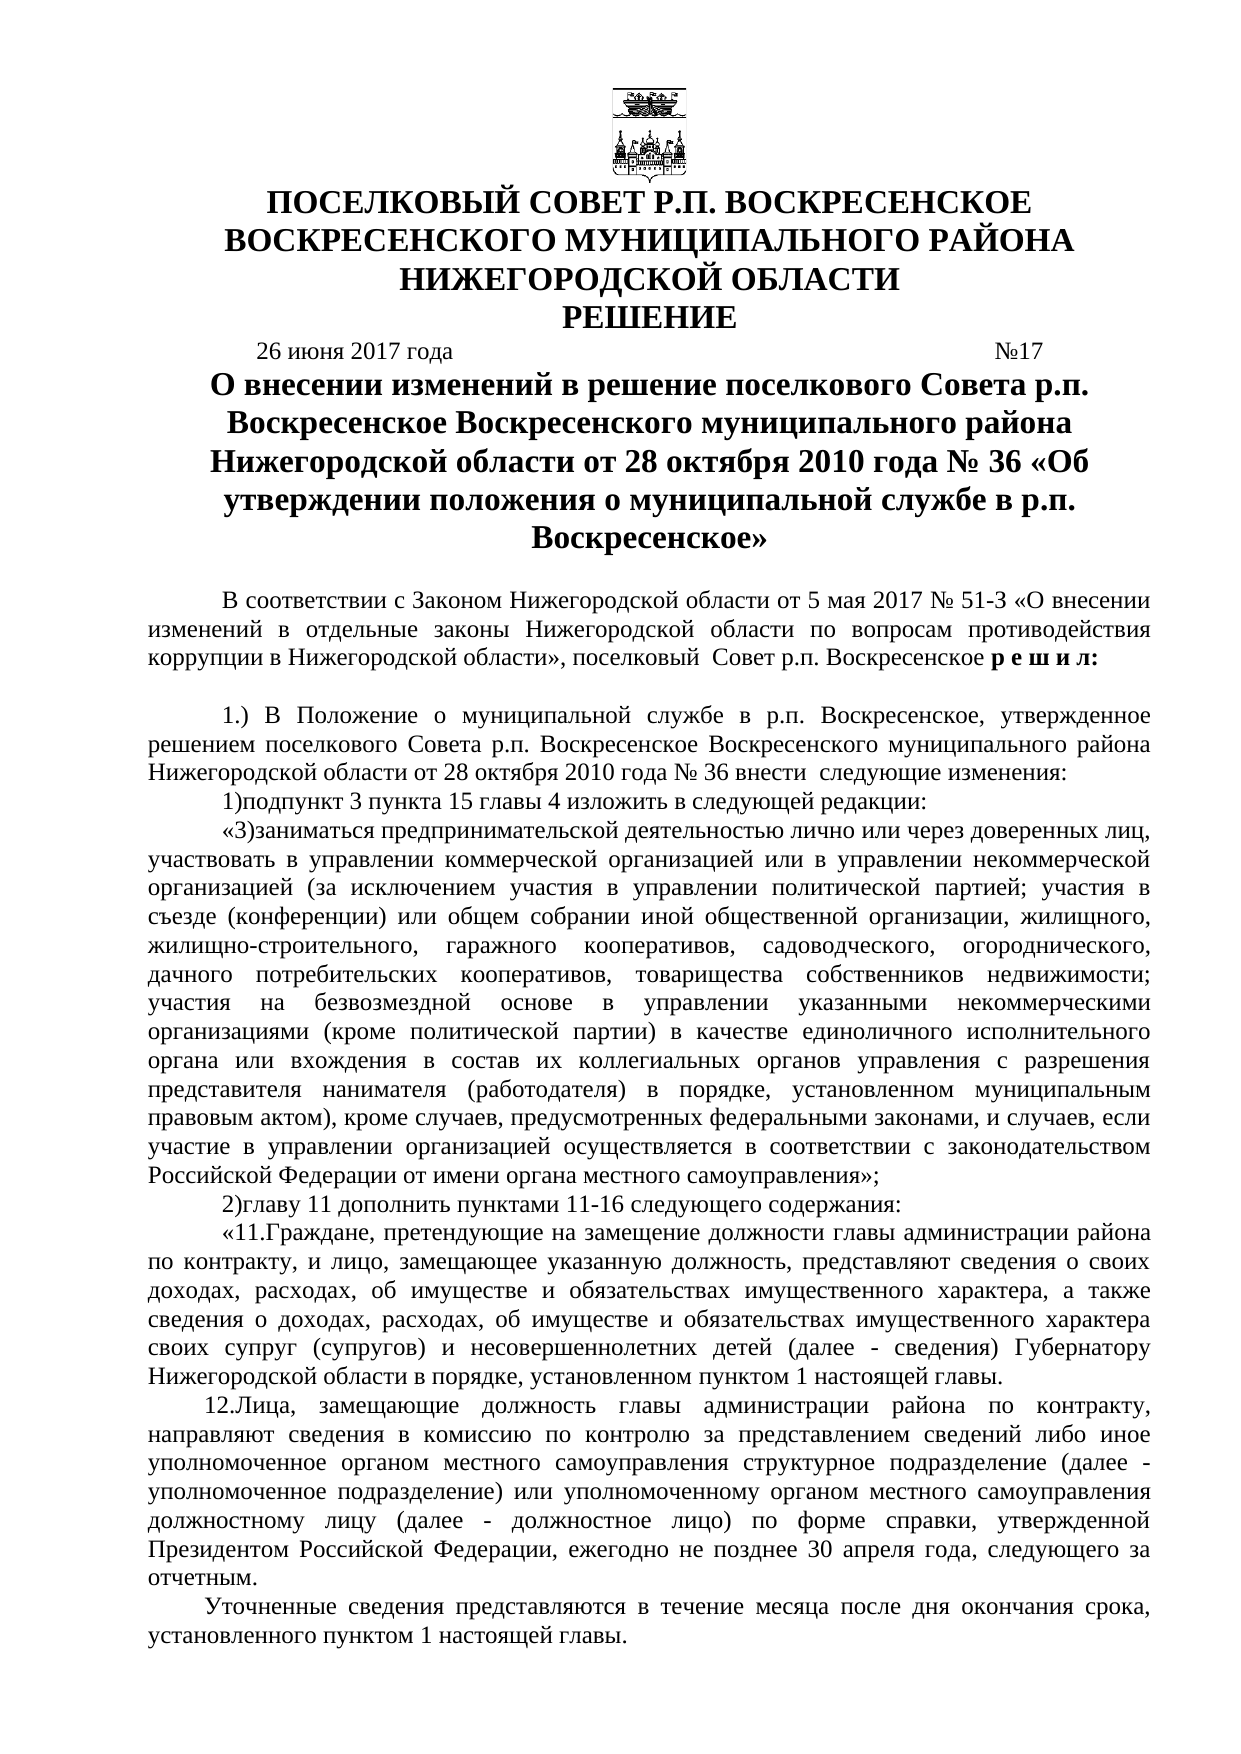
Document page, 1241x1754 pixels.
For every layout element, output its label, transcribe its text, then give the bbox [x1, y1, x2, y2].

text НИЖЕГОРОДСКОЙ ОБЛАСТИ [148, 259, 1152, 297]
text 2)главу 11 дополнить пунктами 11-16 следующего содержания: [148, 1189, 1152, 1217]
text 1.) В Положение о муниципальной службе в р.п. Воскресенское, утвержденное решением поселкового Совета р.п. Воскресенское Воскресенского муниципального района Нижегородской области от 28 октября 2010 года № 36 внести следующие изменения: [148, 700, 1152, 786]
text «3)заниматься предпринимательской деятельностью лично или через доверенных лиц, участвовать в управлении коммерческой организацией или в управлении некоммерческой организацией (за исключением участия в управлении политической партией; участия в съезде (конференции) или общем собрании иной общественной организации, жилищного, жилищно-строительного, гаражного кооперативов, садоводческого, огороднического, дачного потребительских кооперативов, товарищества собственников недвижимости; участия на безвозмездной основе в управлении указанными некоммерческими организациями (кроме политической партии) в качестве единоличного исполнительного органа или вхождения в состав их коллегиальных органов управления с разрешения представителя нанимателя (работодателя) в порядке, установленном муниципальным правовым актом), кроме случаев, предусмотренных федеральными законами, и случаев, если участие в управлении организацией осуществляется в соответствии с законодательством Российской Федерации от имени органа местного самоуправления»; [148, 815, 1152, 1189]
text ВОСКРЕСЕНСКОГО МУНИЦИПАЛЬНОГО РАЙОНА [148, 221, 1152, 259]
text Уточненные сведения представляются в течение месяца после дня окончания срока, установленного пунктом 1 настоящей главы. [148, 1591, 1152, 1649]
text 1)подпункт 3 пункта 15 главы 4 изложить в следующей редакции: [148, 786, 1152, 815]
picture [612, 88, 687, 183]
text «11.Граждане, претендующие на замещение должности главы администрации района по контракту, и лицо, замещающее указанную должность, представляют сведения о своих доходах, расходах, об имуществе и обязательствах имущественного характера, а также сведения о доходах, расходах, об имуществе и обязательствах имущественного характера своих супруг (супругов) и несовершеннолетних детей (далее - сведения) Губернатору Нижегородской области в порядке, установленном пунктом 1 настоящей главы. [148, 1217, 1152, 1390]
text О внесении изменений в решение поселкового Совета р.п. Воскресенское Воскресенского муниципального района Нижегородской области от 28 октября 2010 года № 36 «Об утверждении положения о муниципальной службе в р.п. Воскресенское» [148, 364, 1152, 556]
text ПОСЕЛКОВЫЙ СОВЕТ Р.П. ВОСКРЕСЕНСКОЕ [148, 182, 1152, 221]
text В соответствии с Законом Нижегородской области от 5 мая 2017 № 51-З «О внесении изменений в отдельные законы Нижегородской области по вопросам противодействия коррупции в Нижегородской области», поселковый Совет р.п. Воскресенское р е ш и л: [148, 585, 1152, 671]
text РЕШЕНИЕ [148, 297, 1152, 336]
text 12.Лица, замещающие должность главы администрации района по контракту, направляют сведения в комиссию по контролю за представлением сведений либо иное уполномоченное органом местного самоуправления структурное подразделение (далее - уполномоченное подразделение) или уполномоченному органом местного самоуправления должностному лицу (далее - должностное лицо) по форме справки, утвержденной Президентом Российской Федерации, ежегодно не позднее 30 апреля года, следующего за отчетным. [148, 1390, 1152, 1591]
text 26 июня 2017 года №17 [148, 336, 1152, 364]
